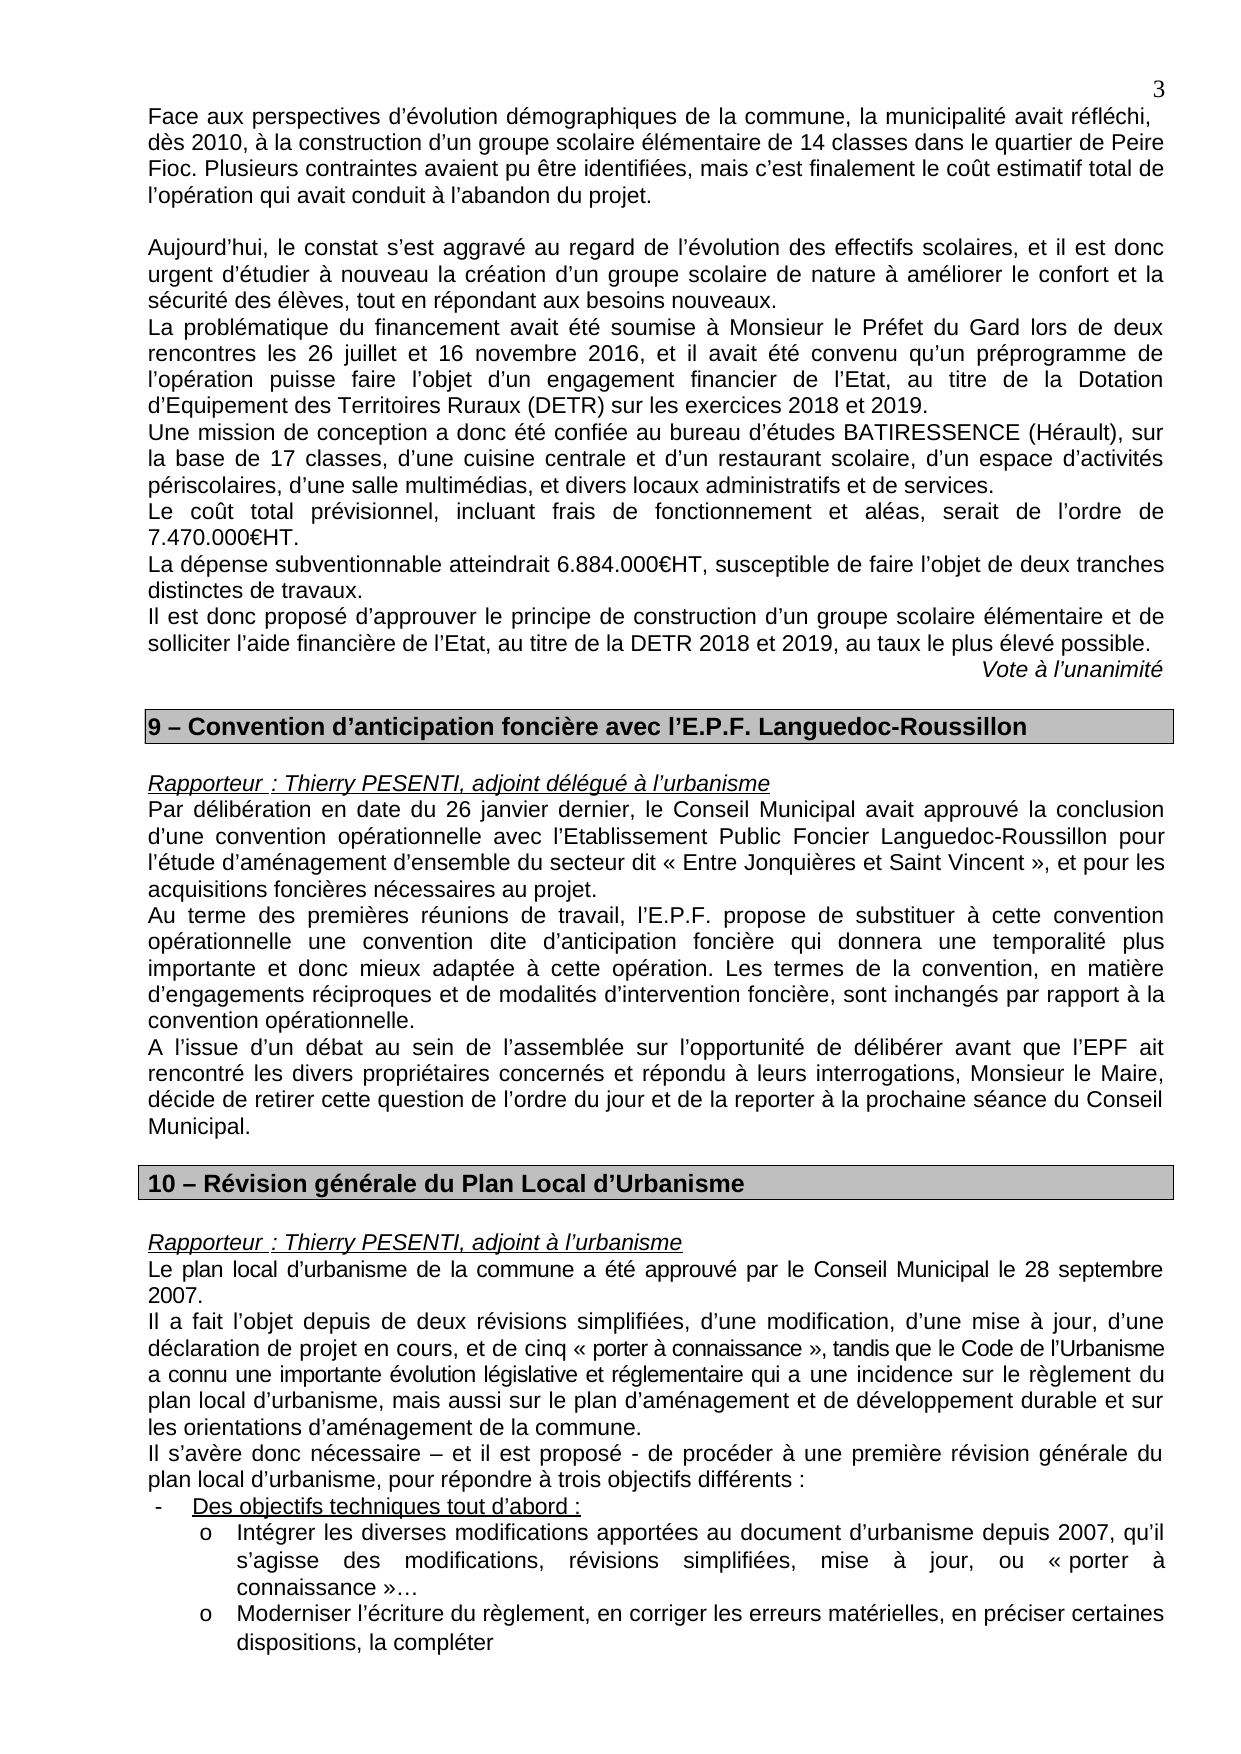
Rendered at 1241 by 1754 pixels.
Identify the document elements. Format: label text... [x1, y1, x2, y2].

text Il s’avère donc nécessaire – et il est proposé - de procéder à une première révision générale du plan local d’urbanisme, pour répondre à trois objectifs différents : [148, 1440, 1165, 1493]
text 10 – Révision générale du Plan Local d’Urbanisme [139, 1166, 1173, 1199]
list Rapporteur : Thierry PESENTI, adjoint délégué à l’urbanisme [148, 770, 1165, 796]
text A l’issue d’un débat au sein de l’assemblée sur l’opportunité de délibérer avant que l’EPF ait rencontré les divers propriétaires concernés et répondu à leurs interrogations, Monsieur le Maire, décide de retirer cette question de l’ordre du jour et de la reporter à la prochaine séance du Conseil Municipal. [148, 1034, 1165, 1139]
list Intégrer les diverses modifications apportées au document d’urbanisme depuis 2007, qu’il s’agisse des modifications, révisions simplifiées, mise à jour, ou « porter à connaissance »… [199, 1519, 1165, 1600]
text Le coût total prévisionnel, incluant frais de fonctionnement et aléas, serait de l’ordre de 7.470.000€HT. [148, 498, 1165, 551]
text La dépense subventionnable atteindrait 6.884.000€HT, susceptible de faire l’objet de deux tranches distinctes de travaux. [148, 551, 1165, 603]
text Il a fait l’objet depuis de deux révisions simplifiées, d’une modification, d’une mise à jour, d’une déclaration de projet en cours, et de cinq « porter à connaissance », tandis que le Code de l’Urbanisme a connu une importante évolution législative et réglementaire qui a une incidence sur le règlement du plan local d’urbanisme, mais aussi sur le plan d’aménagement et de développement durable et sur les orientations d’aménagement de la commune. [148, 1308, 1165, 1440]
text Il est donc proposé d’approuver le principe de construction d’un groupe scolaire élémentaire et de solliciter l’aide financière de l’Etat, au titre de la DETR 2018 et 2019, au taux le plus élevé possible. [148, 603, 1165, 656]
text Au terme des premières réunions de travail, l’E.P.F. propose de substituer à cette convention opérationnelle une convention dite d’anticipation foncière qui donnera une temporalité plus importante et donc mieux adaptée à cette opération. Les termes de la convention, en matière d’engagements réciproques et de modalités d’intervention foncière, sont inchangés par rapport à la convention opérationnelle. [148, 902, 1165, 1034]
text 9 – Convention d’anticipation foncière avec l’E.P.F. Languedoc-Roussillon [146, 710, 1173, 743]
text Aujourd’hui, le constat s’est aggravé au regard de l’évolution des effectifs scolaires, et il est donc urgent d’étudier à nouveau la création d’un groupe scolaire de nature à améliorer le confort et la sécurité des élèves, tout en répondant aux besoins nouveaux. [148, 234, 1165, 313]
text Une mission de conception a donc été confiée au bureau d’études BATIRESSENCE (Hérault), sur la base de 17 classes, d’une cuisine centrale et d’un restaurant scolaire, d’un espace d’activités périscolaires, d’une salle multimédias, et divers locaux administratifs et de services. [148, 419, 1165, 498]
list Des objectifs techniques tout d’abord : [154, 1493, 1165, 1519]
text Face aux perspectives d’évolution démographiques de la commune, la municipalité avait réfléchi, dès 2010, à la construction d’un groupe scolaire élémentaire de 14 classes dans le quartier de Peire Fioc. Plusieurs contraintes avaient pu être identifiées, mais c’est finalement le coût estimatif total de l’opération qui avait conduit à l’abandon du projet. [148, 103, 1165, 208]
list Moderniser l’écriture du règlement, en corriger les erreurs matérielles, en préciser certaines dispositions, la compléter [199, 1600, 1165, 1655]
text Par délibération en date du 26 janvier dernier, le Conseil Municipal avait approuvé la conclusion d’une convention opérationnelle avec l’Etablissement Public Foncier Languedoc-Roussillon pour l’étude d’aménagement d’ensemble du secteur dit « Entre Jonquières et Saint Vincent », et pour les acquisitions foncières nécessaires au projet. [148, 796, 1165, 902]
text La problématique du financement avait été soumise à Monsieur le Préfet du Gard lors de deux rencontres les 26 juillet et 16 novembre 2016, et il avait été convenu qu’un préprogramme de l’opération puisse faire l’objet d’un engagement financier de l’Etat, au titre de la Dotation d’Equipement des Territoires Ruraux (DETR) sur les exercices 2018 et 2019. [148, 313, 1165, 419]
text Vote à l’unanimité [148, 656, 1165, 682]
text Le plan local d’urbanisme de la commune a été approuvé par le Conseil Municipal le 28 septembre 2007. [148, 1256, 1165, 1308]
list Rapporteur : Thierry PESENTI, adjoint à l’urbanisme [148, 1229, 1165, 1256]
